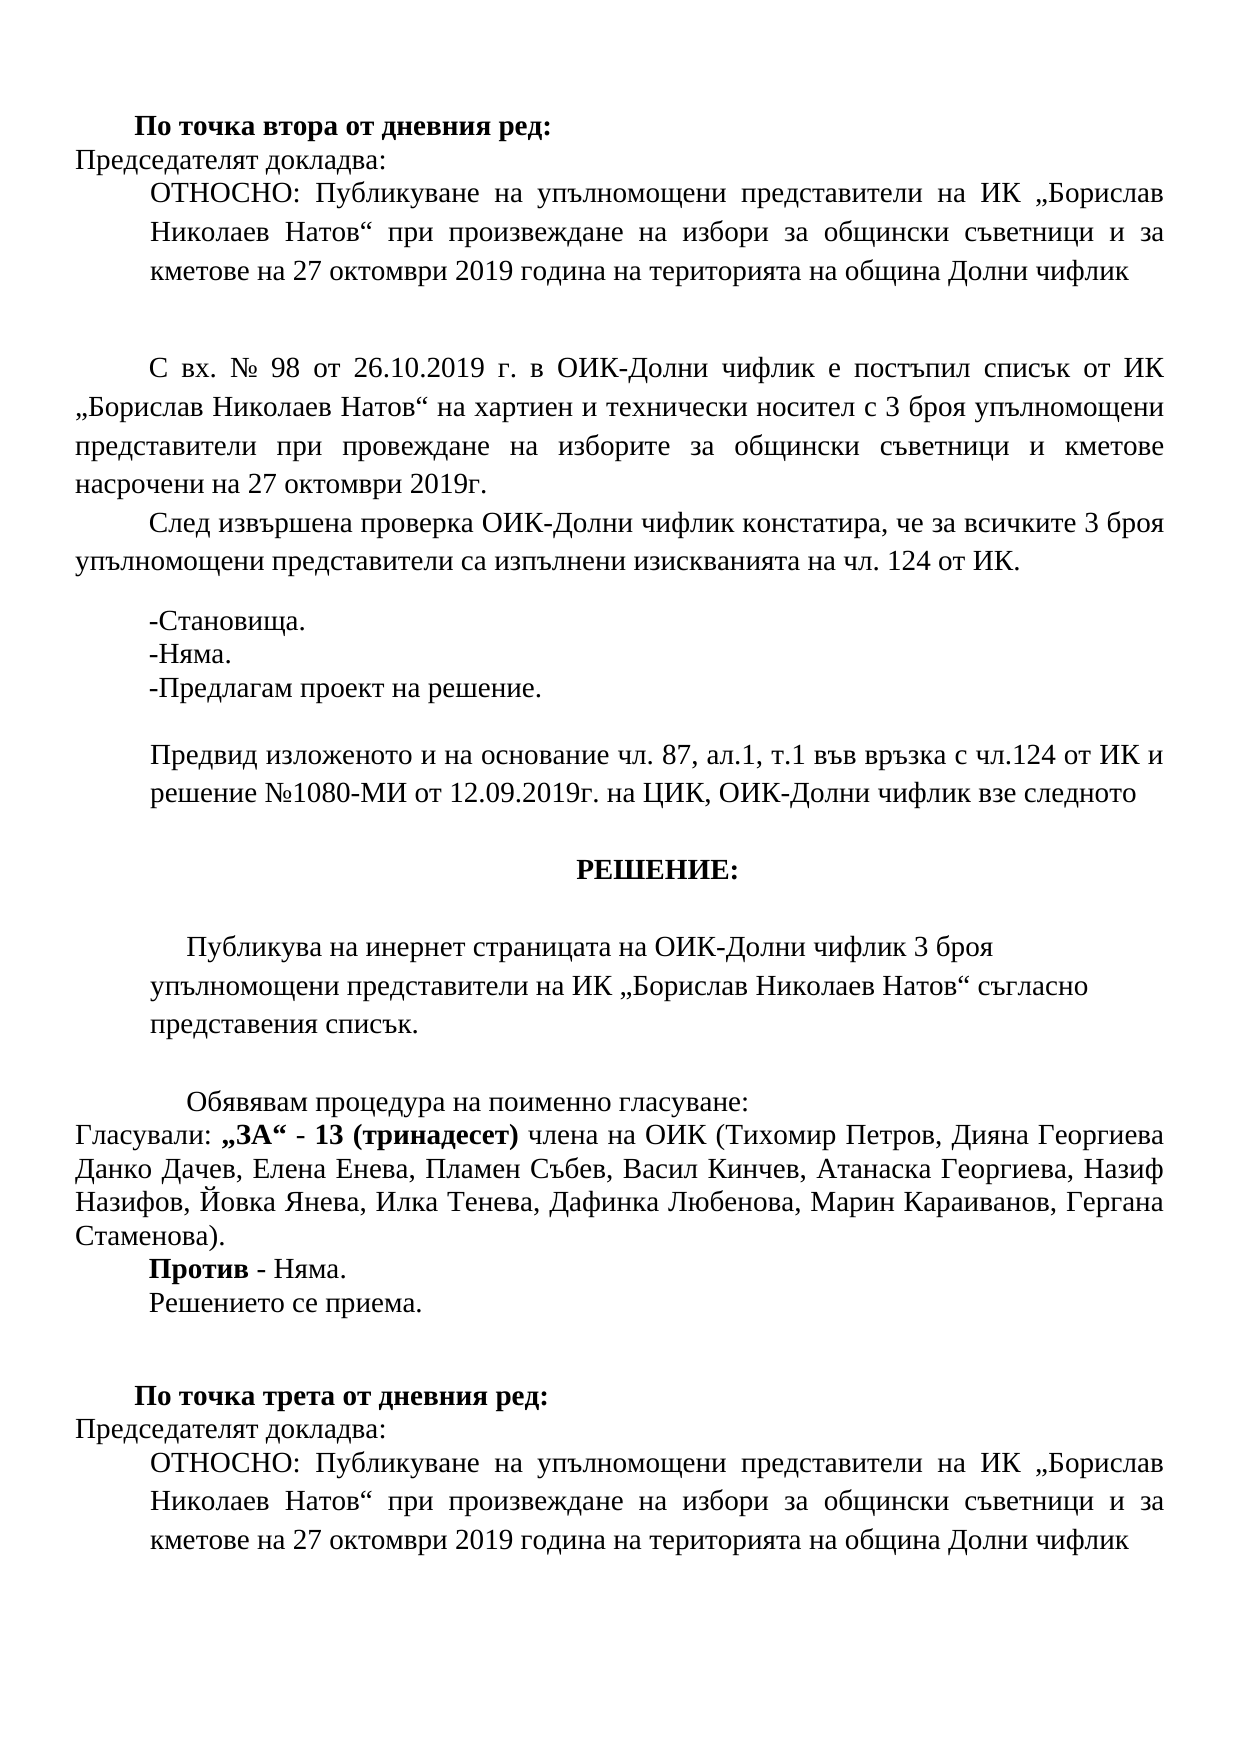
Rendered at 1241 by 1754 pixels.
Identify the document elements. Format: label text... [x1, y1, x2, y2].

list Публикува на инернет страницата на ОИК-Долни чифлик 3 броя упълномощени представители на ИК „Борислав Николаев Натов“ съгласно представения списък. [150, 929, 1165, 1040]
list ОТНОСНО: Публикуване на упълномощени представители на ИК „Борислав Николаев Натов“ при произвеждане на избори за общински съветници и за кметове на 27 октомври 2019 година на територията на община Долни чифлик [150, 1445, 1165, 1556]
text -Няма. [75, 636, 1165, 670]
text След извършена проверка ОИК-Долни чифлик констатира, че за всичките 3 броя упълномощени представители са изпълнени изискванията на чл. 124 от ИК. [75, 505, 1165, 577]
text Председателят докладва: [75, 1411, 1165, 1445]
text По точка втора от дневния ред: [75, 108, 1165, 142]
text По точка трета от дневния ред: [75, 1378, 1165, 1411]
text -Становища. [75, 603, 1165, 636]
text Против - Няма. [75, 1251, 1165, 1285]
text С вх. № 98 от 26.10.2019 г. в ОИК-Долни чифлик е постъпил списък от ИК „Борислав Николаев Натов“ на хартиен и технически носител с 3 броя упълномощени представители при провеждане на изборите за общински съветници и кметове насрочени на 27 октомври 2019г. [75, 351, 1165, 500]
text Решението се приема. [75, 1285, 1165, 1318]
text Гласували: „ЗА“ - 13 (тринадесет) члена на ОИК (Тихомир Петров, Дияна Георгиева Данко Дачев, Елена Енева, Пламен Събев, Васил Кинчев, Атанаска Георгиева, Назиф Назифов, Йовка Янева, Илка Тенева, Дафинка Любенова, Марин Караиванов, Гергана Стаменова). [75, 1117, 1165, 1251]
text Председателят докладва: [75, 142, 1165, 176]
list Обявявам процедура на поименно гласуване: [186, 1084, 1165, 1117]
text -Предлагам проект на решение. [75, 670, 1165, 703]
list Предвид изложеното и на основание чл. 87, ал.1, т.1 във връзка с чл.124 от ИК и решение №1080-МИ от 12.09.2019г. на ЦИК, ОИК-Долни чифлик взе следното [150, 737, 1165, 809]
list РЕШЕНИЕ: [150, 852, 1165, 886]
list ОТНОСНО: Публикуване на упълномощени представители на ИК „Борислав Николаев Натов“ при произвеждане на избори за общински съветници и за кметове на 27 октомври 2019 година на територията на община Долни чифлик [150, 176, 1165, 286]
